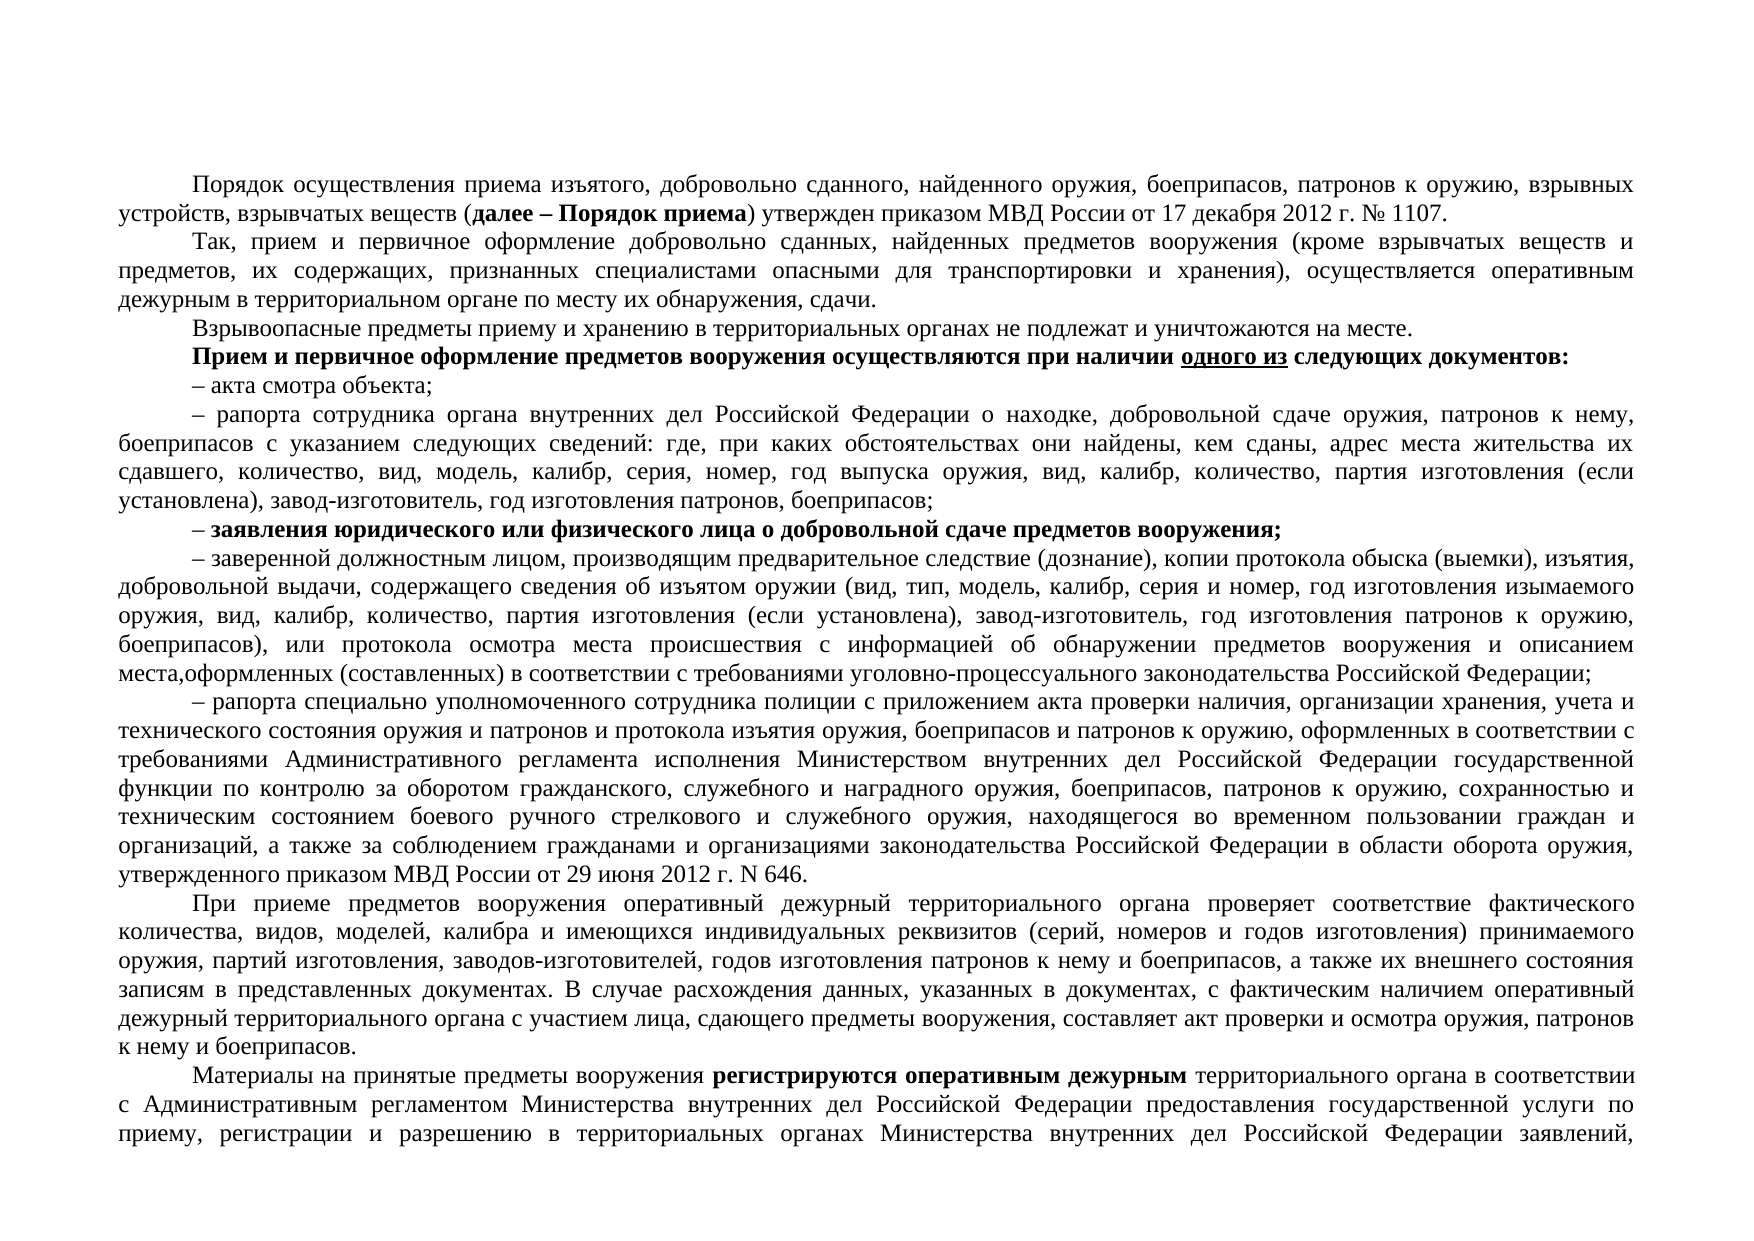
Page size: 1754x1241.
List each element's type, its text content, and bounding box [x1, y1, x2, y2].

text Порядок осуществления приема изъятого, добровольно сданного, найденного оружия, боеприпасов, патронов к оружию, взрывных устройств, взрывчатых веществ (далее – Порядок приема) утвержден приказом МВД России от 17 декабря 2012 г. № 1107. [118, 169, 1636, 226]
text При приеме предметов вооружения оперативный дежурный территориального органа проверяет соответствие фактического количества, видов, моделей, калибра и имеющихся индивидуальных реквизитов (серий, номеров и годов изготовления) принимаемого оружия, партий изготовления, заводов-изготовителей, годов изготовления патронов к нему и боеприпасов, а также их внешнего состояния записям в представленных документах. В случае расхождения данных, указанных в документах, с фактическим наличием оперативный дежурный территориального органа с участием лица, сдающего предметы вооружения, составляет акт проверки и осмотра оружия, патронов к нему и боеприпасов. [118, 888, 1636, 1060]
text – акта смотра объекта; [118, 370, 1636, 399]
text – заверенной должностным лицом, производящим предварительное следствие (дознание), копии протокола обыска (выемки), изъятия, добровольной выдачи, содержащего сведения об изъятом оружии (вид, тип, модель, калибр, серия и номер, год изготовления изымаемого оружия, вид, калибр, количество, партия изготовления (если установлена), завод-изготовитель, год изготовления патронов к оружию, боеприпасов), или протокола осмотра места происшествия с информацией об обнаружении предметов вооружения и описанием места,оформленных (составленных) в соответствии с требованиями уголовно-процессуального законодательства Российской Федерации; [118, 543, 1636, 686]
text Взрывоопасные предметы приему и хранению в территориальных органах не подлежат и уничтожаются на месте. [118, 313, 1636, 341]
text Так, прием и первичное оформление добровольно сданных, найденных предметов вооружения (кроме взрывчатых веществ и предметов, их содержащих, признанных специалистами опасными для транспортировки и хранения), осуществляется оперативным дежурным в территориальном органе по месту их обнаружения, сдачи. [118, 226, 1636, 313]
text – заявления юридического или физического лица о добровольной сдаче предметов вооружения; [118, 514, 1636, 543]
text – рапорта сотрудника органа внутренних дел Российской Федерации о находке, добровольной сдаче оружия, патронов к нему, боеприпасов с указанием следующих сведений: где, при каких обстоятельствах они найдены, кем сданы, адрес места жительства их сдавшего, количество, вид, модель, калибр, серия, номер, год выпуска оружия, вид, калибр, количество, партия изготовления (если установлена), завод-изготовитель, год изготовления патронов, боеприпасов; [118, 399, 1636, 514]
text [118, 1060, 1636, 1146]
text Прием и первичное оформление предметов вооружения осуществляются при наличии одного из следующих документов: [118, 341, 1636, 370]
text – рапорта специально уполномоченного сотрудника полиции с приложением акта проверки наличия, организации хранения, учета и технического состояния оружия и патронов и протокола изъятия оружия, боеприпасов и патронов к оружию, оформленных в соответствии с требованиями Административного регламента исполнения Министерством внутренних дел Российской Федерации государственной функции по контролю за оборотом гражданского, служебного и наградного оружия, боеприпасов, патронов к оружию, сохранностью и техническим состоянием боевого ручного стрелкового и служебного оружия, находящегося во временном пользовании граждан и организаций, а также за соблюдением гражданами и организациями законодательства Российской Федерации в области оборота оружия, утвержденного приказом МВД России от 29 июня 2012 г. N 646. [118, 686, 1636, 888]
